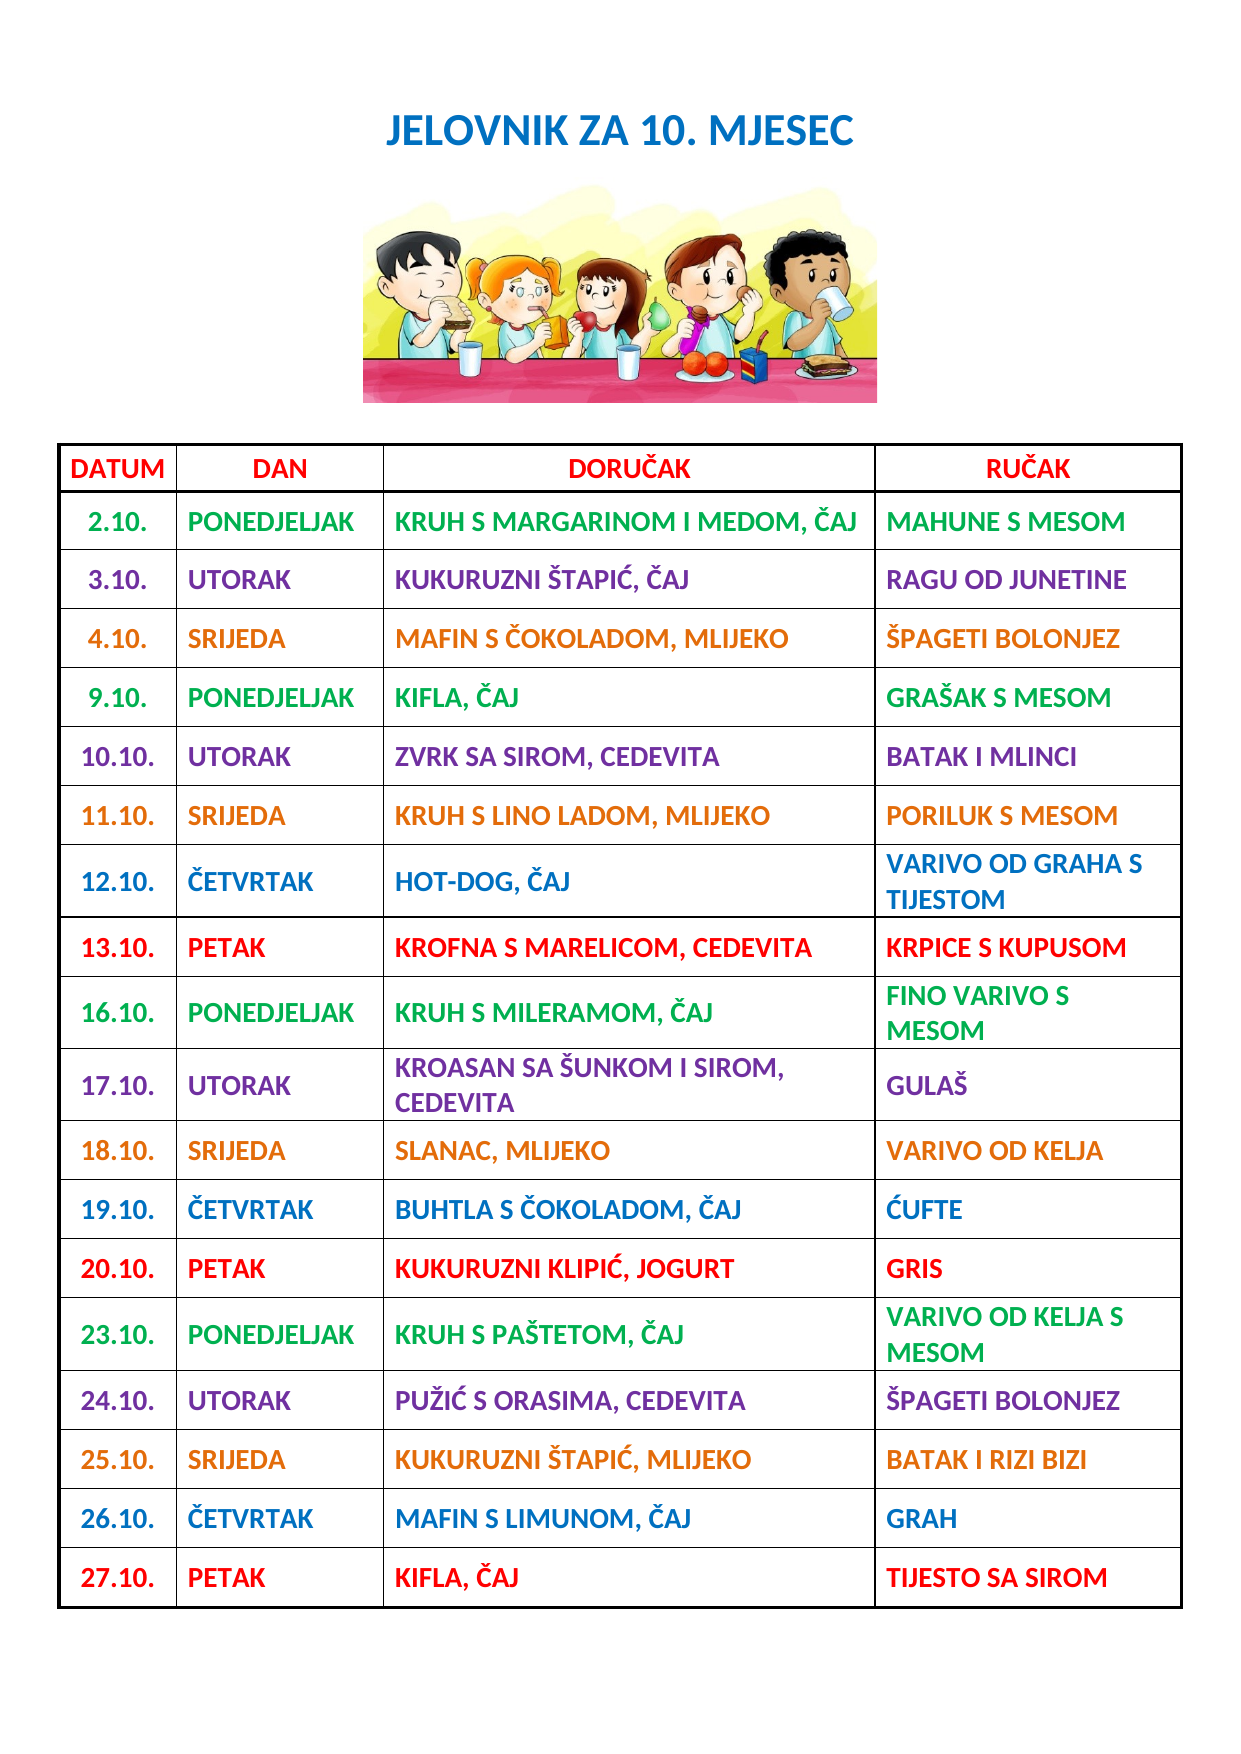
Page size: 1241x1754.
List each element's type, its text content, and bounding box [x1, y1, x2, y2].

table_cell UTORAK [177, 727, 383, 785]
table_cell ĆUFTE [876, 1180, 1180, 1238]
table_cell PUŽIĆ S ORASIMA, CEDEVITA [384, 1371, 874, 1429]
table_cell KIFLA, ČAJ [384, 1548, 874, 1606]
table_header DATUM [61, 446, 176, 490]
table_cell VARIVO OD KELJA S MESOM [876, 1298, 1180, 1369]
table_cell 25.10. [61, 1430, 176, 1488]
table_cell SRIJEDA [177, 786, 383, 844]
table_cell 26.10. [61, 1489, 176, 1547]
table_cell VARIVO OD GRAHA S TIJESTOM [876, 845, 1180, 916]
table_cell KRPICE S KUPUSOM [876, 918, 1180, 976]
table_cell HOT-DOG, ČAJ [384, 845, 874, 916]
table_cell ČETVRTAK [177, 1180, 383, 1238]
table_cell KIFLA, ČAJ [384, 668, 874, 726]
table_header RUČAK [876, 446, 1180, 490]
table_cell UTORAK [177, 1371, 383, 1429]
table_cell KROASAN SA ŠUNKOM I SIROM, CEDEVITA [384, 1049, 874, 1120]
table_header DORUČAK [384, 446, 874, 490]
table_cell 10.10. [61, 727, 176, 785]
table_cell RAGU OD JUNETINE [876, 550, 1180, 608]
table_cell KUKURUZNI ŠTAPIĆ, MLIJEKO [384, 1430, 874, 1488]
table_cell 27.10. [61, 1548, 176, 1606]
table_cell SRIJEDA [177, 1121, 383, 1179]
table_cell TIJESTO SA SIROM [876, 1548, 1180, 1606]
table_cell KRUH S PAŠTETOM, ČAJ [384, 1298, 874, 1369]
table_cell 23.10. [61, 1298, 176, 1369]
table_cell ČETVRTAK [177, 845, 383, 916]
table_cell BATAK I MLINCI [876, 727, 1180, 785]
table_cell SRIJEDA [177, 609, 383, 667]
table_cell UTORAK [177, 1049, 383, 1120]
table_cell PONEDJELJAK [177, 1298, 383, 1369]
table_cell PONEDJELJAK [177, 668, 383, 726]
table_cell GRIS [876, 1239, 1180, 1297]
table_cell 17.10. [61, 1049, 176, 1120]
table_cell PONEDJELJAK [177, 493, 383, 549]
table_cell 24.10. [61, 1371, 176, 1429]
table_cell PORILUK S MESOM [876, 786, 1180, 844]
table_cell PETAK [177, 918, 383, 976]
table_cell 18.10. [61, 1121, 176, 1179]
table_cell BATAK I RIZI BIZI [876, 1430, 1180, 1488]
table_cell 11.10. [61, 786, 176, 844]
table_cell KROFNA S MARELICOM, CEDEVITA [384, 918, 874, 976]
table_cell GRAH [876, 1489, 1180, 1547]
table_cell UTORAK [177, 550, 383, 608]
table_cell MAFIN S LIMUNOM, ČAJ [384, 1489, 874, 1547]
table_cell GRAŠAK S MESOM [876, 668, 1180, 726]
table_cell KRUH S MARGARINOM I MEDOM, ČAJ [384, 493, 874, 549]
table_cell 12.10. [61, 845, 176, 916]
table_cell KRUH S LINO LADOM, MLIJEKO [384, 786, 874, 844]
table_cell 2.10. [61, 493, 176, 549]
table_cell 19.10. [61, 1180, 176, 1238]
table_cell 16.10. [61, 977, 176, 1048]
table_cell MAHUNE S MESOM [876, 493, 1180, 549]
table_cell KUKURUZNI ŠTAPIĆ, ČAJ [384, 550, 874, 608]
table_cell KUKURUZNI KLIPIĆ, JOGURT [384, 1239, 874, 1297]
table_cell KRUH S MILERAMOM, ČAJ [384, 977, 874, 1048]
picture [363, 177, 878, 403]
table_cell PETAK [177, 1239, 383, 1297]
table_cell SLANAC, MLIJEKO [384, 1121, 874, 1179]
table_cell BUHTLA S ČOKOLADOM, ČAJ [384, 1180, 874, 1238]
table_cell FINO VARIVO S MESOM [876, 977, 1180, 1048]
table_cell 13.10. [61, 918, 176, 976]
table_cell ŠPAGETI BOLONJEZ [876, 1371, 1180, 1429]
table_cell GULAŠ [876, 1049, 1180, 1120]
table_cell VARIVO OD KELJA [876, 1121, 1180, 1179]
text JELOVNIK ZA 10. MJESEC [148, 101, 1093, 157]
table_cell 9.10. [61, 668, 176, 726]
table_cell ŠPAGETI BOLONJEZ [876, 609, 1180, 667]
table_header DAN [177, 446, 383, 490]
table_cell 4.10. [61, 609, 176, 667]
table_cell 20.10. [61, 1239, 176, 1297]
table_cell ČETVRTAK [177, 1489, 383, 1547]
table_cell PONEDJELJAK [177, 977, 383, 1048]
table_cell SRIJEDA [177, 1430, 383, 1488]
table_cell ZVRK SA SIROM, CEDEVITA [384, 727, 874, 785]
table_cell MAFIN S ČOKOLADOM, MLIJEKO [384, 609, 874, 667]
table_cell PETAK [177, 1548, 383, 1606]
table_cell 3.10. [61, 550, 176, 608]
